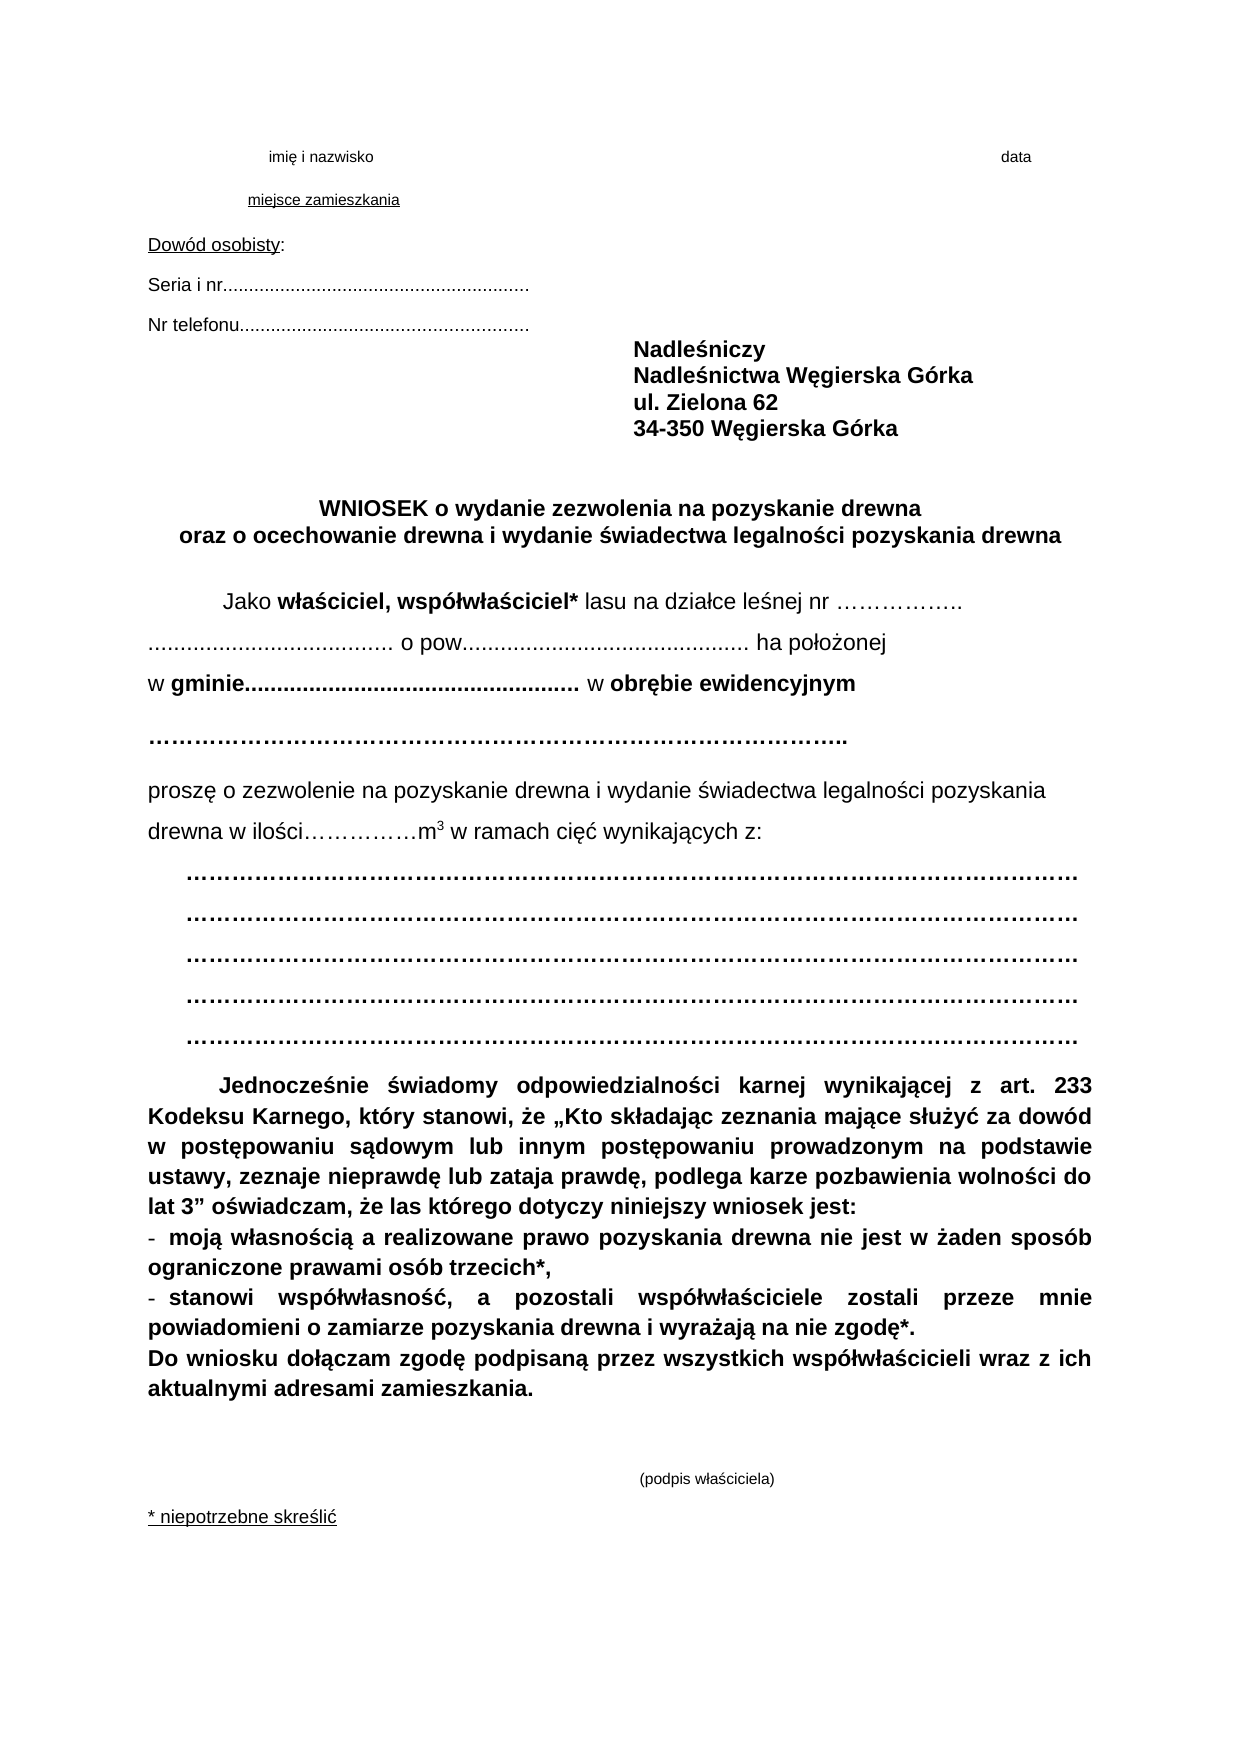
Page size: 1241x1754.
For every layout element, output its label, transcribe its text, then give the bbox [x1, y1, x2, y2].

text imię i nazwisko data [268, 148, 1093, 166]
text 34-350 Węgierska Górka [633, 415, 1093, 441]
text Jednocześnie świadomy odpowiedzialności karnej wynikającej z art. 233 Kodeksu Karnego, który stanowi, że „Kto składając zeznania mające służyć za dowód w postępowaniu sądowym lub innym postępowaniu prowadzonym na podstawie ustawy, zeznaje nieprawdę lub zataja prawdę, podlega karze pozbawienia wolności do lat 3” oświadczam, że las którego dotyczy niniejszy wniosek jest: [148, 1072, 1093, 1220]
text Nadleśnictwa Węgierska Górka [633, 362, 1093, 388]
text Nadleśniczy [633, 336, 1093, 362]
text o pow ha położonej [148, 629, 1093, 655]
text w gminie w obrębie ewidencyjnym [148, 670, 1093, 696]
text ul. Zielona 62 [633, 388, 1093, 415]
text ……………………………………………………………………………….. [148, 723, 1093, 750]
list moją własnością a realizowane prawo pozyskania drewna nie jest w żaden sposób ograniczone prawami osób trzecich*, [148, 1223, 1093, 1280]
text Do wniosku dołączam zgodę podpisaną przez wszystkich współwłaścicieli wraz z ich aktualnymi adresami zamieszkania. [148, 1344, 1093, 1401]
text ……………………………………………………………………………………………………………………………………………………………………………………………………………………………………………………………………………………………………………………………………………………………………………………………………………………………………………………………………………………………………………………………………… [185, 859, 1093, 1049]
text proszę o zezwolenie na pozyskanie drewna i wydanie świadectwa legalności pozyskania drewna w ilości……………m3 w ramach cięć wynikających z: [148, 777, 1093, 844]
text WNIOSEK o wydanie zezwolenia na pozyskanie drewna [148, 495, 1093, 522]
text (podpis właściciela) [589, 1469, 1093, 1488]
text Dowód osobisty: [148, 234, 1093, 255]
text oraz o ocechowanie drewna i wydanie świadectwa legalności pozyskania drewna [148, 522, 1093, 548]
text * niepotrzebne skreślić [148, 1506, 1093, 1528]
text Seria i nr [148, 274, 1093, 296]
text Jako właściciel, współwłaściciel* lasu na działce leśnej nr …………….. [148, 588, 1093, 614]
text miejsce zamieszkania [148, 191, 1093, 209]
list stanowi współwłasność, a pozostali współwłaściciele zostali przeze mnie powiadomieni o zamiarze pozyskania drewna i wyrażają na nie zgodę*. [148, 1284, 1093, 1341]
text Nr telefonu [148, 314, 1093, 336]
